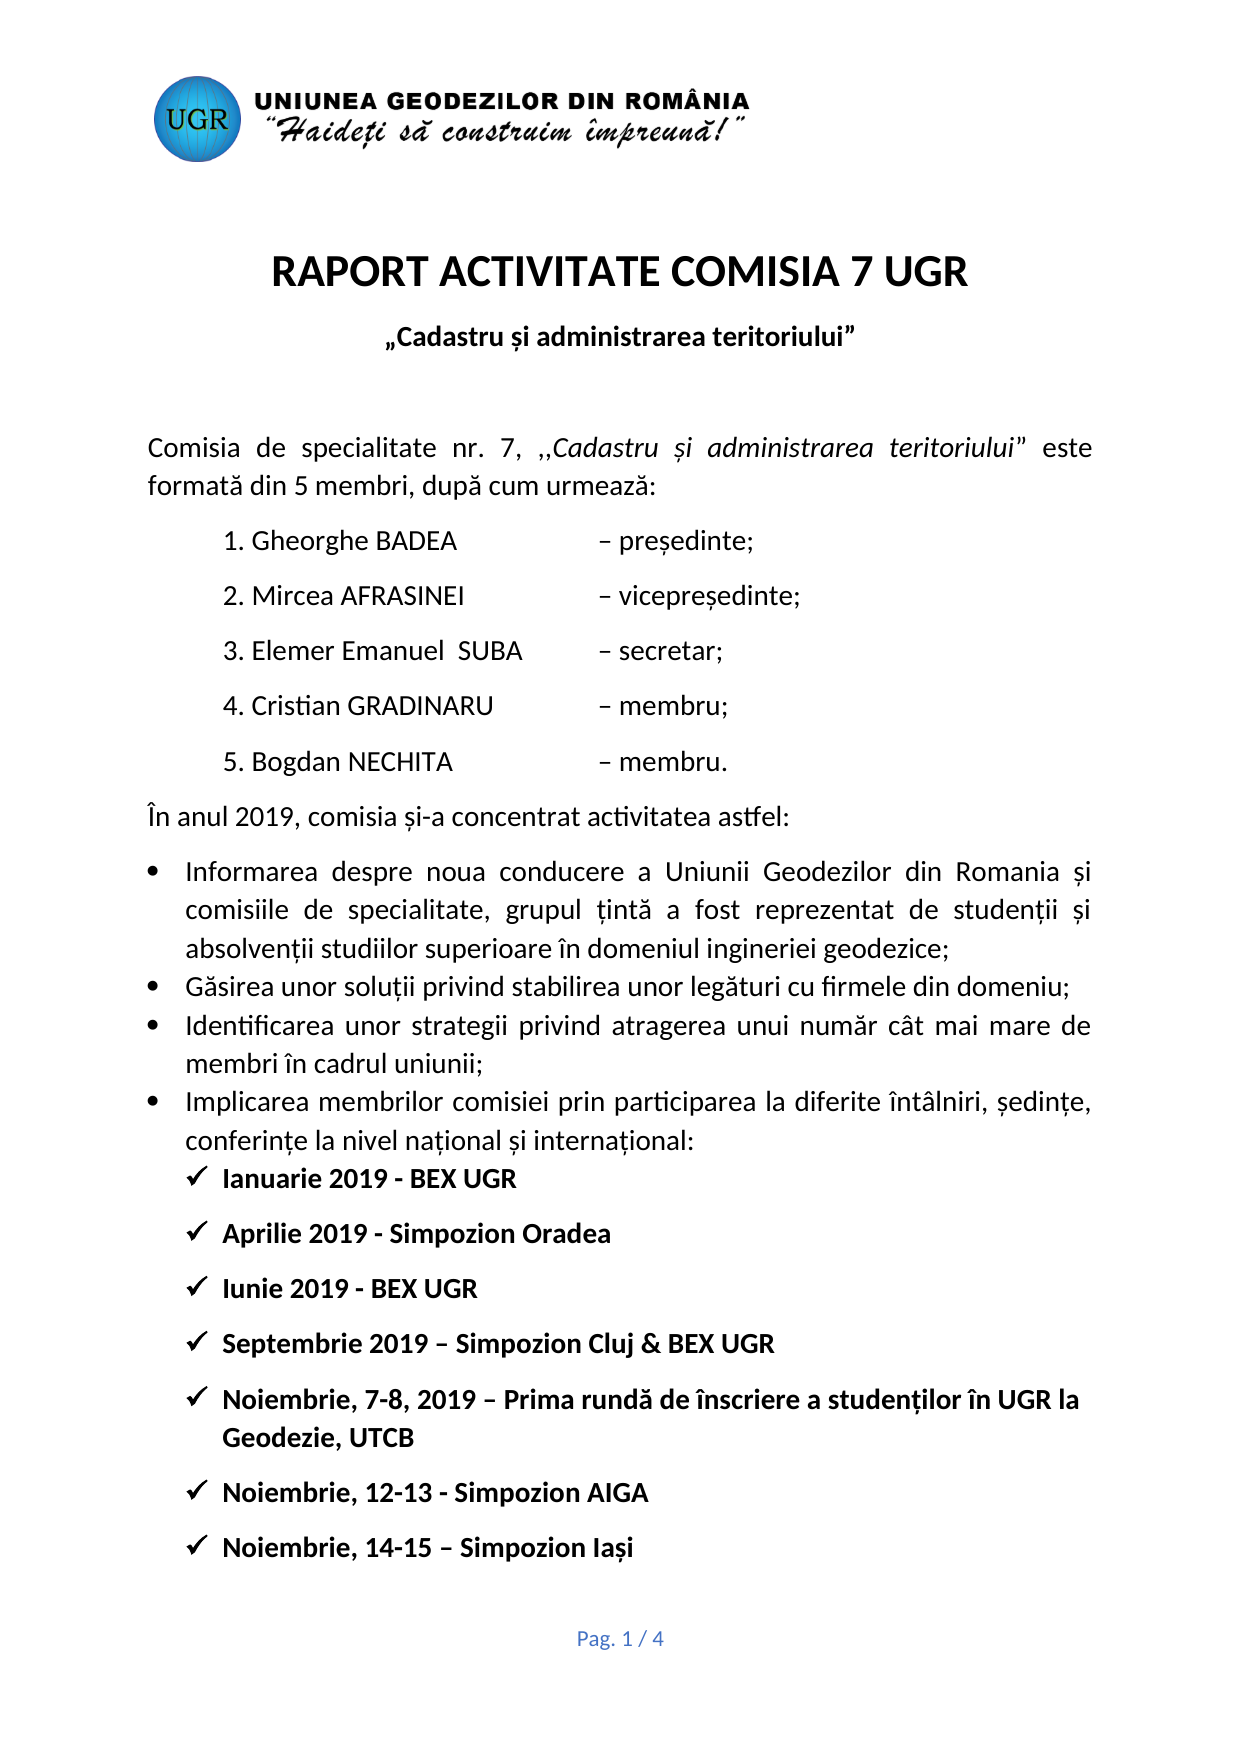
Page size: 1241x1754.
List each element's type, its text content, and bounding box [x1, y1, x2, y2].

text 5. Bogdan NECHITA – membru. [223, 743, 1093, 778]
list Identificarea unor strategii privind atragerea unui număr cât mai mare de membri în cadrul uniunii; [148, 1007, 1093, 1081]
list Aprilie 2019 - Simpozion Oradea [185, 1215, 1093, 1251]
text 4. Cristian GRADINARU – membru; [223, 687, 1093, 723]
list Găsirea unor soluţii privind stabilirea unor legături cu firmele din domeniu; [148, 968, 1093, 1004]
list Iunie 2019 - BEX UGR [185, 1271, 1093, 1306]
text În anul 2019, comisia și-a concentrat activitatea astfel: [148, 798, 1093, 833]
text 2. Mircea AFRASINEI – vicepreședinte; [223, 577, 1093, 613]
list Noiembrie, 12-13 - Simpozion AIGA [185, 1474, 1093, 1510]
list Noiembrie, 14-15 – Simpozion Iaşi [185, 1529, 1093, 1565]
picture [147, 73, 756, 167]
text 1. Gheorghe BADEA – președinte; [223, 522, 1093, 558]
text RAPORT ACTIVITATE COMISIA 7 UGR [148, 241, 1093, 297]
list Informarea despre noua conducere a Uniunii Geodezilor din Romania și comisiile de specialitate, grupul ţintă a fost reprezentat de studenţii și absolvenţii studiilor superioare în domeniul ingineriei geodezice; [148, 853, 1093, 965]
list Noiembrie, 7-8, 2019 – Prima rundă de înscriere a studenţilor în UGR la Geodezie, UTCB [185, 1381, 1093, 1455]
text 3. Elemer Emanuel SUBA – secretar; [223, 632, 1093, 668]
text „Cadastru şi administrarea teritoriului” [148, 318, 1093, 354]
text Comisia de specialitate nr. 7, ,,Cadastru şi administrarea teritoriului” este formată din 5 membri, după cum urmează: [148, 429, 1093, 503]
list Ianuarie 2019 - BEX UGR [185, 1160, 1093, 1196]
list Septembrie 2019 – Simpozion Cluj & BEX UGR [185, 1326, 1093, 1361]
list Implicarea membrilor comisiei prin participarea la diferite întâlniri, ședinţe, conferinţe la nivel naţional și internaţional: [148, 1083, 1093, 1157]
